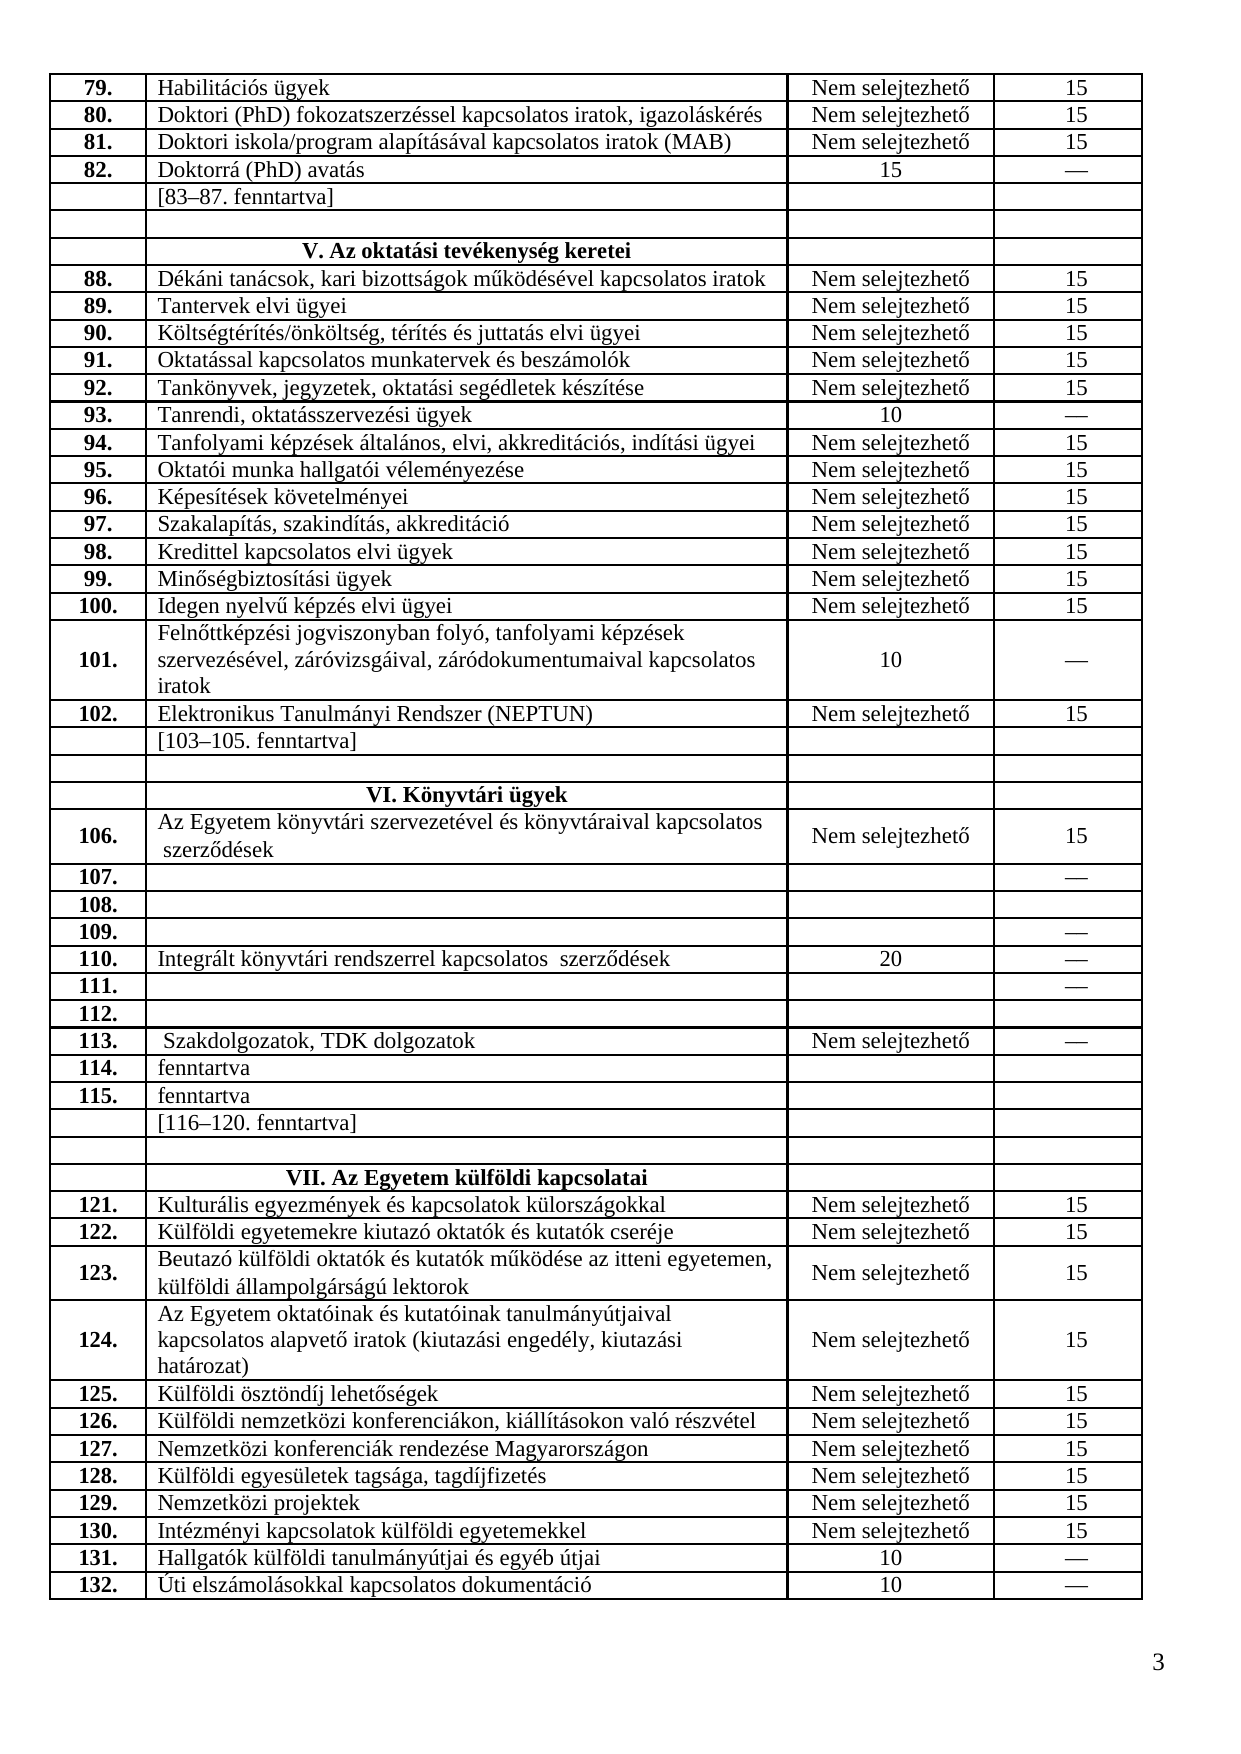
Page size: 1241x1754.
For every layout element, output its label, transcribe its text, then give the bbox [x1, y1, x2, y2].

table_cell 15 [995, 594, 1141, 619]
table_cell Nem selejtezhető [789, 102, 993, 127]
table_cell 15 [995, 539, 1141, 564]
table_cell Hallgatók külföldi tanulmányútjai és egyéb útjai [147, 1545, 786, 1571]
table_cell Kulturális egyezmények és kapcsolatok külországokkal [147, 1192, 786, 1217]
table_cell Nem selejtezhető [789, 130, 993, 155]
table_cell Tantervek elvi ügyei [147, 293, 786, 318]
table_cell külföldi állampolgárságú lektorok [147, 1271, 786, 1299]
table_cell 15 [995, 566, 1141, 592]
table_cell [51, 1353, 145, 1379]
table_cell Tanfolyami képzések általános, elvi, akkreditációs, indítási ügyei [147, 430, 786, 455]
table_cell 106. [51, 810, 145, 848]
table_cell [995, 1353, 1141, 1379]
table_cell [789, 848, 993, 862]
table_cell 123. [51, 1247, 145, 1285]
table_cell [995, 1056, 1141, 1081]
table_cell 15 [995, 701, 1141, 726]
table_cell Az Egyetem könyvtári szervezetével és könyvtáraival kapcsolatos [147, 810, 786, 834]
table_cell [116–120. fenntartva] [147, 1110, 786, 1136]
table_cell [51, 1285, 145, 1299]
table_cell 15 [789, 157, 993, 182]
table_cell [147, 892, 786, 917]
table_cell [51, 239, 145, 264]
table_cell Oktatással kapcsolatos munkatervek és beszámolók [147, 348, 786, 373]
table_cell [995, 184, 1141, 209]
table_cell [789, 1056, 993, 1081]
table_cell 94. [51, 430, 145, 455]
table_cell [51, 211, 145, 237]
table_cell [789, 783, 993, 808]
table_cell [789, 1301, 993, 1326]
table_cell 121. [51, 1192, 145, 1217]
table_cell [995, 621, 1141, 646]
table_cell Külföldi egyesületek tagsága, tagdíjfizetés [147, 1463, 786, 1489]
table_cell [789, 184, 993, 209]
table_cell [51, 1110, 145, 1136]
table_cell 15 [995, 1463, 1141, 1489]
table_cell [51, 783, 145, 808]
table_cell 110. [51, 947, 145, 972]
table_cell 114. [51, 1056, 145, 1081]
table_cell [995, 892, 1141, 917]
table_cell 15 [995, 457, 1141, 482]
table_cell Intézményi kapcsolatok külföldi egyetemekkel [147, 1518, 786, 1543]
table_cell [147, 211, 786, 237]
table_cell [51, 756, 145, 781]
table_cell Nem selejtezhető [789, 539, 993, 564]
table_cell 15 [995, 1192, 1141, 1217]
table_cell [789, 1001, 993, 1026]
table_cell 90. [51, 321, 145, 346]
table_cell Idegen nyelvű képzés elvi ügyei [147, 594, 786, 619]
table_cell 15 [995, 1518, 1141, 1543]
table_cell 15 [995, 130, 1141, 155]
table_cell 128. [51, 1463, 145, 1489]
table_cell [995, 728, 1141, 753]
table_cell határozat) [147, 1353, 786, 1379]
table_cell Külföldi nemzetközi konferenciákon, kiállításokon való részvétel [147, 1409, 786, 1434]
table_cell Oktatói munka hallgatói véleményezése [147, 457, 786, 482]
table_cell [789, 974, 993, 999]
table_cell Nem selejtezhető [789, 810, 993, 848]
table_cell [147, 919, 786, 944]
table_cell 126. [51, 1409, 145, 1434]
table_cell Nem selejtezhető [789, 1518, 993, 1543]
table_cell Nem selejtezhető [789, 1219, 993, 1244]
table_cell [51, 1165, 145, 1190]
table_cell Nem selejtezhető [789, 457, 993, 482]
table_cell –– [995, 1029, 1141, 1054]
table_cell Doktorrá (PhD) avatás [147, 157, 786, 182]
table_cell [789, 865, 993, 890]
table_cell fenntartva [147, 1056, 786, 1081]
table_cell Doktori (PhD) fokozatszerzéssel kapcsolatos iratok, igazoláskérés [147, 102, 786, 127]
table_cell 10 [789, 1545, 993, 1571]
table_cell [995, 211, 1141, 237]
table_cell [789, 1138, 993, 1163]
table_cell [995, 1110, 1141, 1136]
table_cell VI. Könyvtári ügyek [147, 783, 786, 808]
table_cell [51, 621, 145, 646]
table_cell Nem selejtezhető [789, 1381, 993, 1407]
table_cell 97. [51, 512, 145, 537]
table_cell [51, 184, 145, 209]
table_cell 15 [995, 348, 1141, 373]
table_cell 89. [51, 293, 145, 318]
table_cell –– [995, 865, 1141, 890]
table_cell [83–87. fenntartva] [147, 184, 786, 209]
table_cell Habilitációs ügyek [147, 75, 786, 100]
table_cell iratok [147, 673, 786, 699]
table_cell 15 [995, 102, 1141, 127]
table_cell [789, 892, 993, 917]
table_cell Nem selejtezhető [789, 293, 993, 318]
table_cell 96. [51, 484, 145, 509]
table_cell Tanrendi, oktatásszervezési ügyek [147, 403, 786, 428]
table_cell Külföldi egyetemekre kiutazó oktatók és kutatók cseréje [147, 1219, 786, 1244]
table_cell 20 [789, 947, 993, 972]
table_cell [51, 1301, 145, 1326]
table_cell Nem selejtezhető [789, 321, 993, 346]
table_cell [995, 848, 1141, 862]
table_cell Nem selejtezhető [789, 1409, 993, 1434]
table_cell 92. [51, 375, 145, 400]
table_cell VII. Az Egyetem külföldi kapcsolatai [147, 1165, 786, 1190]
table_cell Elektronikus Tanulmányi Rendszer (NEPTUN) [147, 701, 786, 726]
table_cell [789, 621, 993, 646]
table_cell 109. [51, 919, 145, 944]
table_cell — [995, 1545, 1141, 1571]
table_cell [995, 1138, 1141, 1163]
table_cell Nem selejtezhető [789, 430, 993, 455]
table_cell Nem selejtezhető [789, 1326, 993, 1353]
table_cell 125. [51, 1381, 145, 1407]
table_cell Nem selejtezhető [789, 566, 993, 592]
table_cell [51, 1138, 145, 1163]
table_cell Szakdolgozatok, TDK dolgozatok [147, 1029, 786, 1054]
table_cell 99. [51, 566, 145, 592]
table_cell [995, 783, 1141, 808]
table_cell –– [995, 403, 1141, 428]
table_cell Képesítések követelményei [147, 484, 786, 509]
table_cell [789, 728, 993, 753]
table_cell [789, 756, 993, 781]
table_cell 15 [995, 266, 1141, 291]
table_cell Tankönyvek, jegyzetek, oktatási segédletek készítése [147, 375, 786, 400]
table_cell [995, 756, 1141, 781]
table_cell [995, 1165, 1141, 1190]
table_cell [995, 1083, 1141, 1108]
table_cell 79. [51, 75, 145, 100]
table_cell 113. [51, 1029, 145, 1054]
table_cell 10 [789, 646, 993, 672]
table_cell [147, 756, 786, 781]
table_cell 15 [995, 75, 1141, 100]
table_cell Úti elszámolásokkal kapcsolatos dokumentáció [147, 1573, 786, 1598]
table_cell 91. [51, 348, 145, 373]
table_cell 81. [51, 130, 145, 155]
table_cell [789, 1083, 993, 1108]
table_cell 127. [51, 1436, 145, 1461]
table_cell fenntartva [147, 1083, 786, 1108]
table_cell Nem selejtezhető [789, 701, 993, 726]
table_cell 95. [51, 457, 145, 482]
table_cell 111. [51, 974, 145, 999]
table_cell 115. [51, 1083, 145, 1108]
table_cell kapcsolatos alapvető iratok (kiutazási engedély, kiutazási [147, 1326, 786, 1353]
table_cell [995, 1285, 1141, 1299]
table_cell Nem selejtezhető [789, 266, 993, 291]
table_cell Integrált könyvtári rendszerrel kapcsolatos szerződések [147, 947, 786, 972]
table_cell szerződések [147, 835, 786, 862]
table_cell Doktori iskola/program alapításával kapcsolatos iratok (MAB) [147, 130, 786, 155]
table_cell 112. [51, 1001, 145, 1026]
table_cell Nem selejtezhető [789, 348, 993, 373]
table_cell [789, 1353, 993, 1379]
table_cell Nem selejtezhető [789, 484, 993, 509]
table_cell Nem selejtezhető [789, 1029, 993, 1054]
table_cell 100. [51, 594, 145, 619]
table_cell [51, 848, 145, 862]
table_cell Nem selejtezhető [789, 1463, 993, 1489]
table_cell 15 [995, 1491, 1141, 1516]
table_cell 88. [51, 266, 145, 291]
table_cell Nem selejtezhető [789, 594, 993, 619]
table_cell [789, 919, 993, 944]
table_cell 108. [51, 892, 145, 917]
table_cell [789, 673, 993, 699]
table_cell 132. [51, 1573, 145, 1598]
table_cell Nemzetközi projektek [147, 1491, 786, 1516]
table_cell 15 [995, 375, 1141, 400]
table_cell 15 [995, 810, 1141, 848]
table_cell [789, 1110, 993, 1136]
table_cell [789, 1285, 993, 1299]
table_cell Nem selejtezhető [789, 1436, 993, 1461]
table_cell Nem selejtezhető [789, 75, 993, 100]
table_cell [995, 239, 1141, 264]
table_cell 131. [51, 1545, 145, 1571]
table_cell [995, 1301, 1141, 1326]
table_cell 101. [51, 646, 145, 672]
table_cell Költségtérítés/önköltség, térítés és juttatás elvi ügyei [147, 321, 786, 346]
table_cell Dékáni tanácsok, kari bizottságok működésével kapcsolatos iratok [147, 266, 786, 291]
table_cell [147, 1001, 786, 1026]
table_cell Az Egyetem oktatóinak és kutatóinak tanulmányútjaival [147, 1301, 786, 1326]
table_cell [789, 1165, 993, 1190]
table_cell [51, 673, 145, 699]
table_cell 15 [995, 1381, 1141, 1407]
table_cell 98. [51, 539, 145, 564]
table_cell [103–105. fenntartva] [147, 728, 786, 753]
table_cell 15 [995, 1436, 1141, 1461]
table_cell 130. [51, 1518, 145, 1543]
table_cell — [995, 1573, 1141, 1598]
table_cell Kredittel kapcsolatos elvi ügyek [147, 539, 786, 564]
table_cell 124. [51, 1326, 145, 1353]
table_cell Nem selejtezhető [789, 1247, 993, 1285]
table_cell szervezésével, záróvizsgáival, záródokumentumaival kapcsolatos [147, 646, 786, 672]
table_cell [995, 673, 1141, 699]
table_cell 15 [995, 1247, 1141, 1285]
table_cell — [995, 646, 1141, 672]
table_cell Beutazó külföldi oktatók és kutatók működése az itteni egyetemen, [147, 1247, 786, 1271]
table_cell 107. [51, 865, 145, 890]
table_cell Nemzetközi konferenciák rendezése Magyarországon [147, 1436, 786, 1461]
table_cell [147, 1138, 786, 1163]
table_cell [789, 239, 993, 264]
table_cell 15 [995, 1409, 1141, 1434]
table_cell 82. [51, 157, 145, 182]
table_cell 122. [51, 1219, 145, 1244]
table_cell 15 [995, 321, 1141, 346]
table_cell Nem selejtezhető [789, 375, 993, 400]
table_cell [789, 211, 993, 237]
table_cell 93. [51, 403, 145, 428]
table_cell –– [995, 919, 1141, 944]
table_cell [147, 865, 786, 890]
table_cell –– [995, 974, 1141, 999]
table_cell 102. [51, 701, 145, 726]
table_cell Minőségbiztosítási ügyek [147, 566, 786, 592]
table_cell [995, 1001, 1141, 1026]
table_cell Nem selejtezhető [789, 1491, 993, 1516]
table_cell 10 [789, 403, 993, 428]
table_cell V. Az oktatási tevékenység keretei [147, 239, 786, 264]
table_cell [147, 974, 786, 999]
table_cell [51, 728, 145, 753]
table_cell –– [995, 947, 1141, 972]
table_cell Felnőttképzési jogviszonyban folyó, tanfolyami képzések [147, 621, 786, 646]
table_cell Nem selejtezhető [789, 1192, 993, 1217]
table_cell 15 [995, 1326, 1141, 1353]
table_cell 80. [51, 102, 145, 127]
table_cell Külföldi ösztöndíj lehetőségek [147, 1381, 786, 1407]
table_cell Nem selejtezhető [789, 512, 993, 537]
table_cell 15 [995, 293, 1141, 318]
table_cell — [995, 157, 1141, 182]
table_cell Szakalapítás, szakindítás, akkreditáció [147, 512, 786, 537]
table_cell 15 [995, 512, 1141, 537]
table_cell 15 [995, 430, 1141, 455]
table_cell 15 [995, 1219, 1141, 1244]
table_cell 15 [995, 484, 1141, 509]
table_cell 10 [789, 1573, 993, 1598]
table_cell 129. [51, 1491, 145, 1516]
